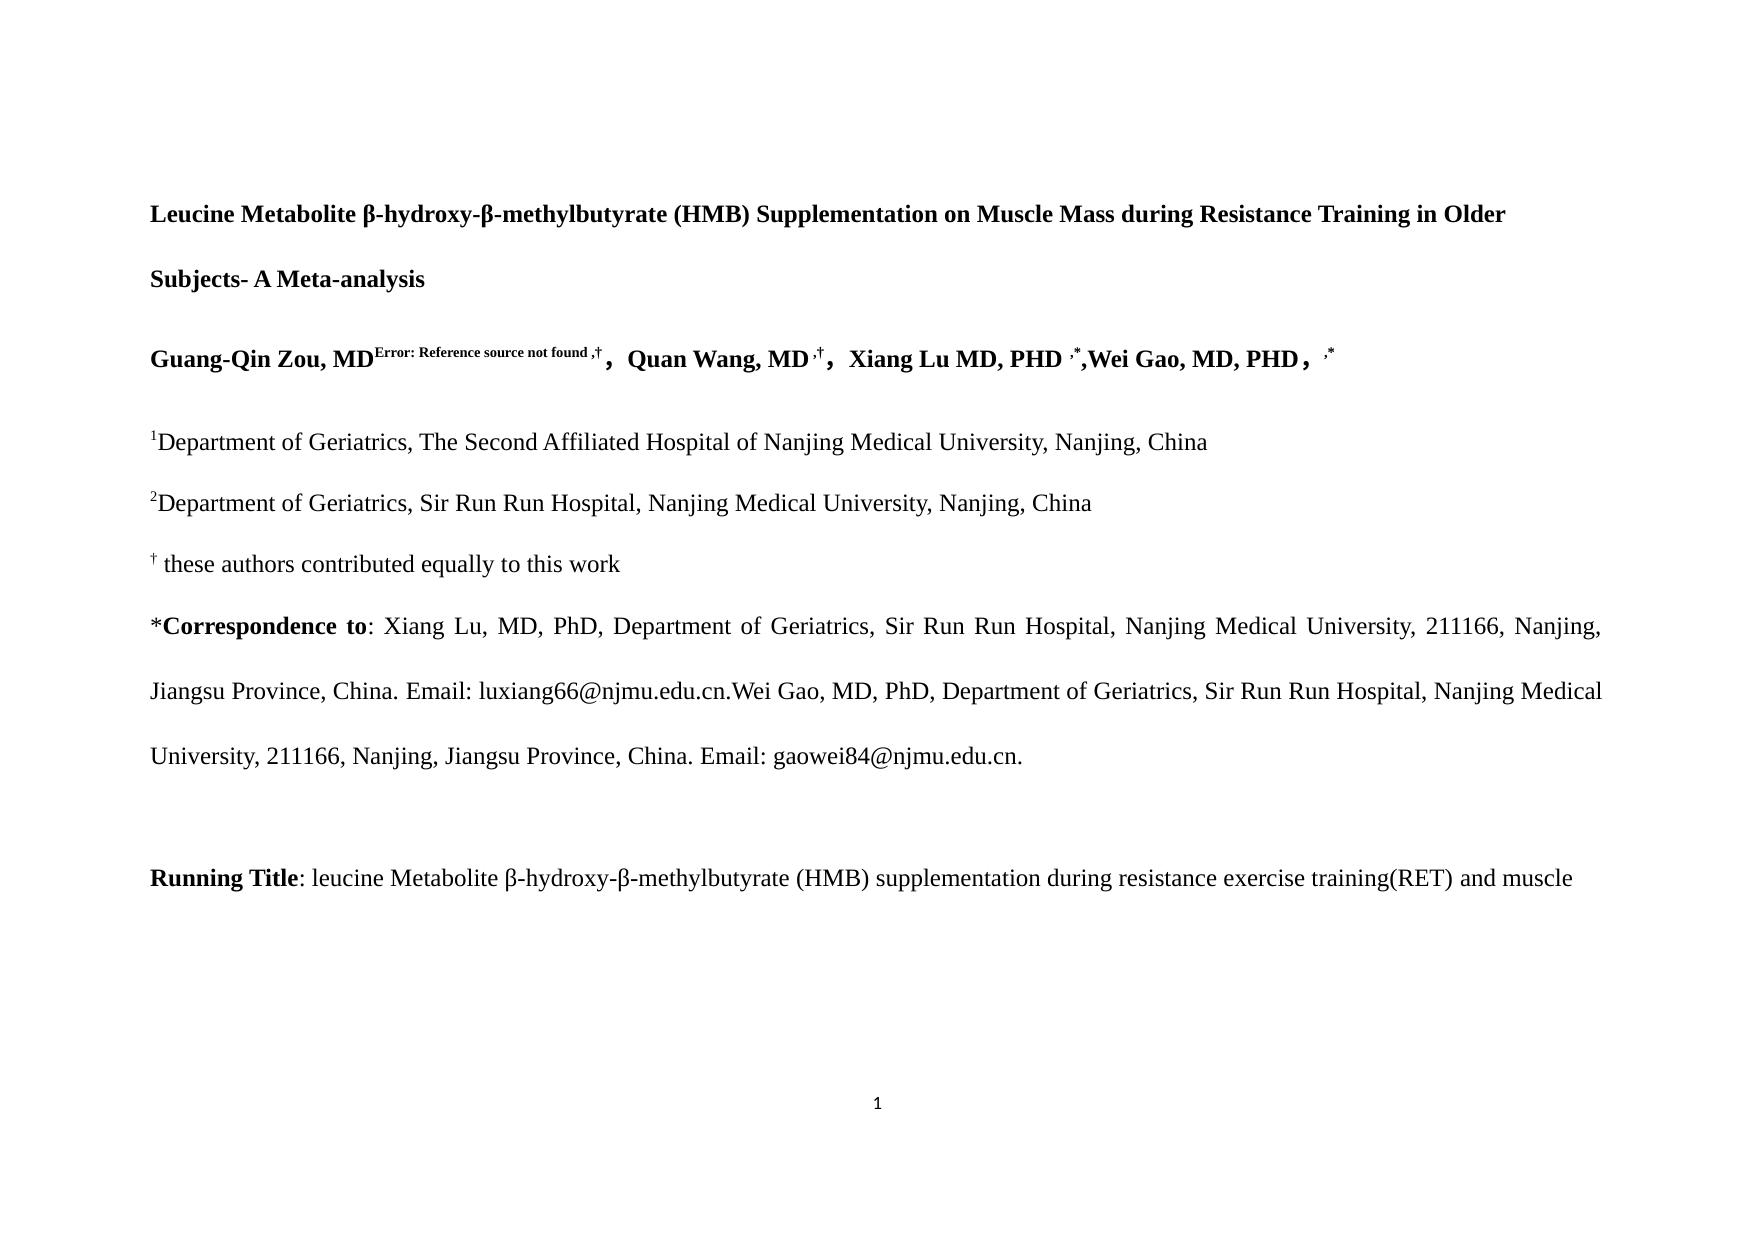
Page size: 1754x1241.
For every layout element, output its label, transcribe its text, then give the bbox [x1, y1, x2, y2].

text *Correspondence to: Xiang Lu, MD, PhD, Department of Geriatrics, Sir Run Run Hospital, Nanjing Medical University, 211166, Nanjing, Jiangsu Province, China. Email: luxiang66@njmu.edu.cn.Wei Gao, MD, PhD, Department of Geriatrics, Sir Run Run Hospital, Nanjing Medical University, 211166, Nanjing, Jiangsu Province, China. Email: gaowei84@njmu.edu.cn. [150, 609, 1604, 771]
text † these authors contributed equally to this work [150, 548, 1604, 580]
text Running Title: leucine Metabolite β-hydroxy-β-methylbutyrate (HMB) supplementation during resistance exercise training(RET) and muscle [150, 861, 1604, 894]
text 1Department of Geriatrics, The Second Affiliated Hospital of Nanjing Medical University, Nanjing, China [150, 425, 1604, 458]
text Leucine Metabolite β-hydroxy-β-methylbutyrate (HMB) Supplementation on Muscle Mass during Resistance Training in Older Subjects- A Meta-analysis [150, 198, 1604, 295]
text 2Department of Geriatrics, Sir Run Run Hospital, Nanjing Medical University, Nanjing, China [150, 486, 1604, 519]
